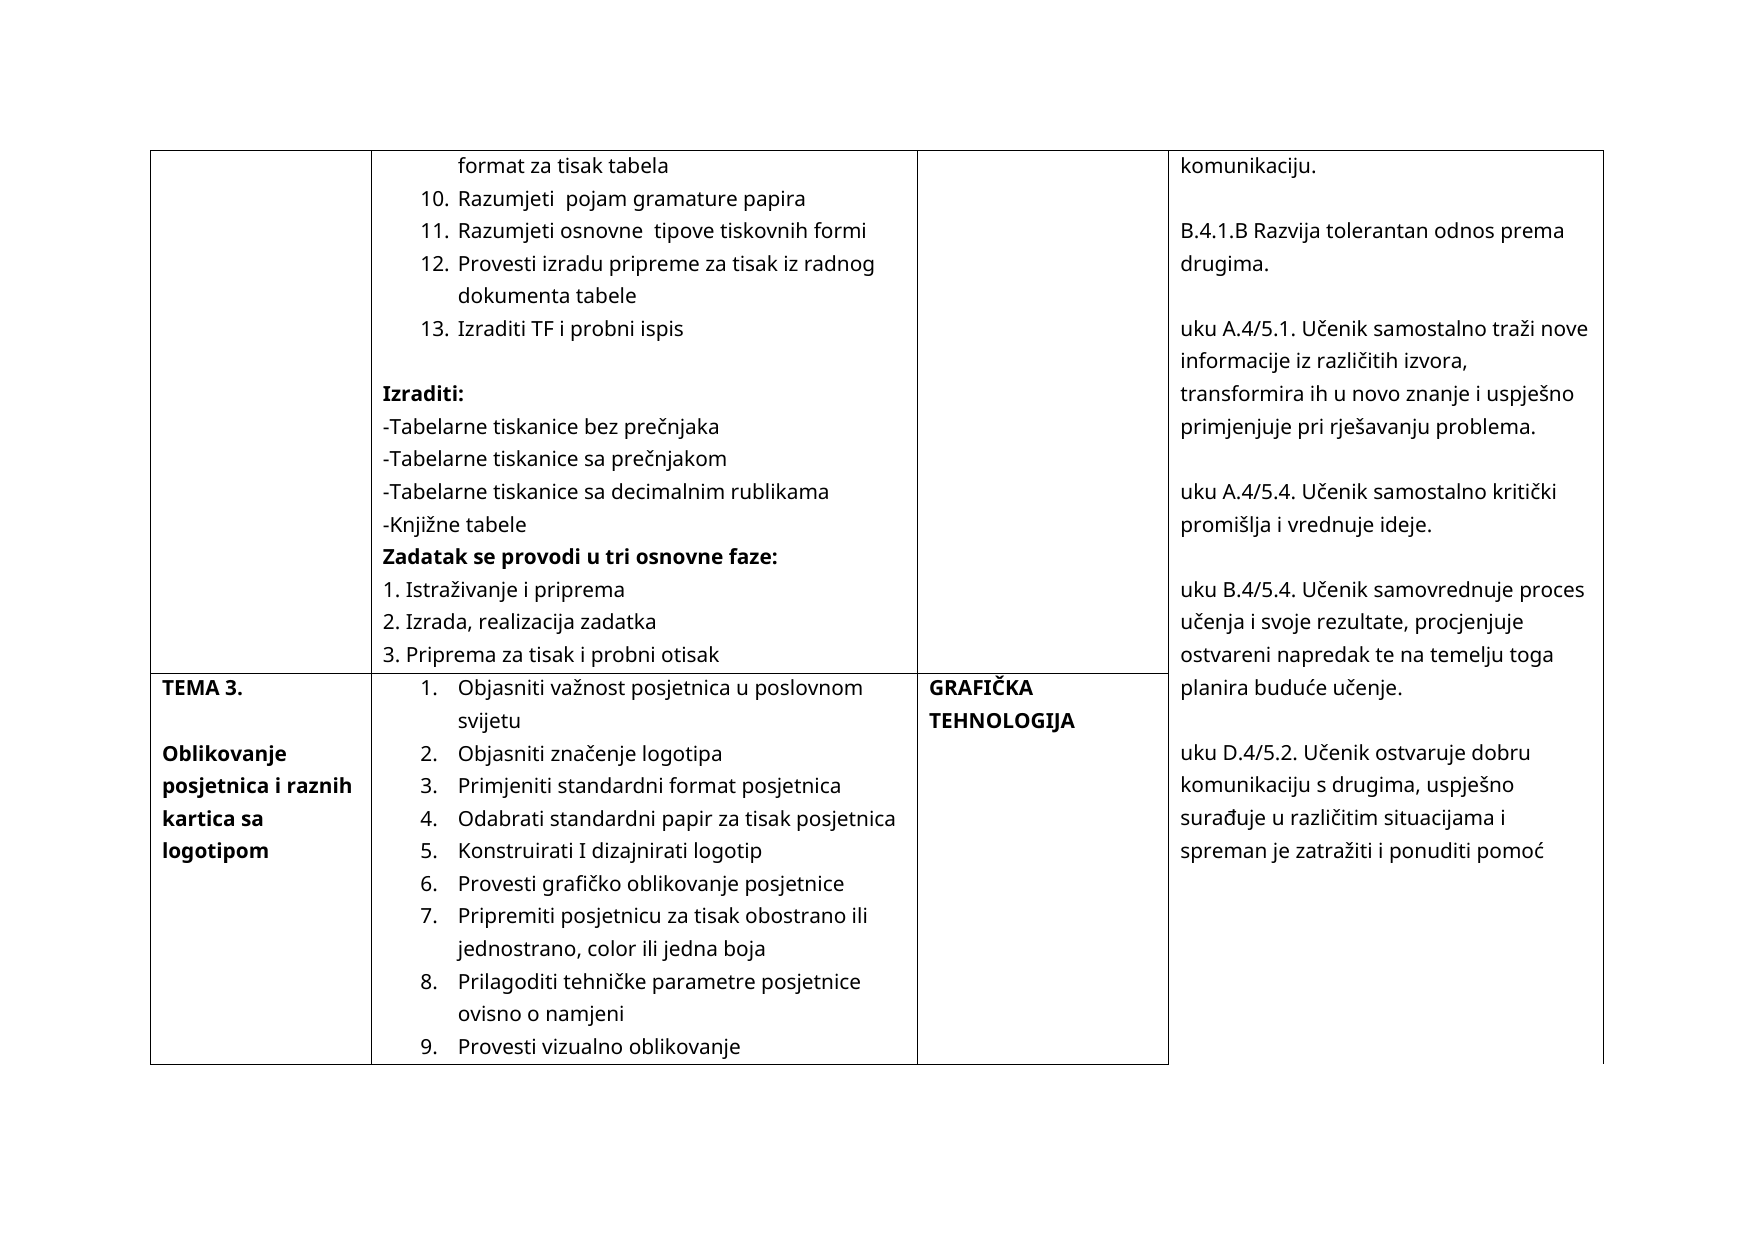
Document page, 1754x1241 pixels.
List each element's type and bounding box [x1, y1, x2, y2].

table_cell [918, 151, 1168, 672]
table_cell [918, 674, 1168, 1064]
table_cell [372, 151, 917, 672]
table_cell [372, 674, 917, 1064]
table_cell [151, 151, 371, 672]
table_cell [151, 674, 371, 1064]
